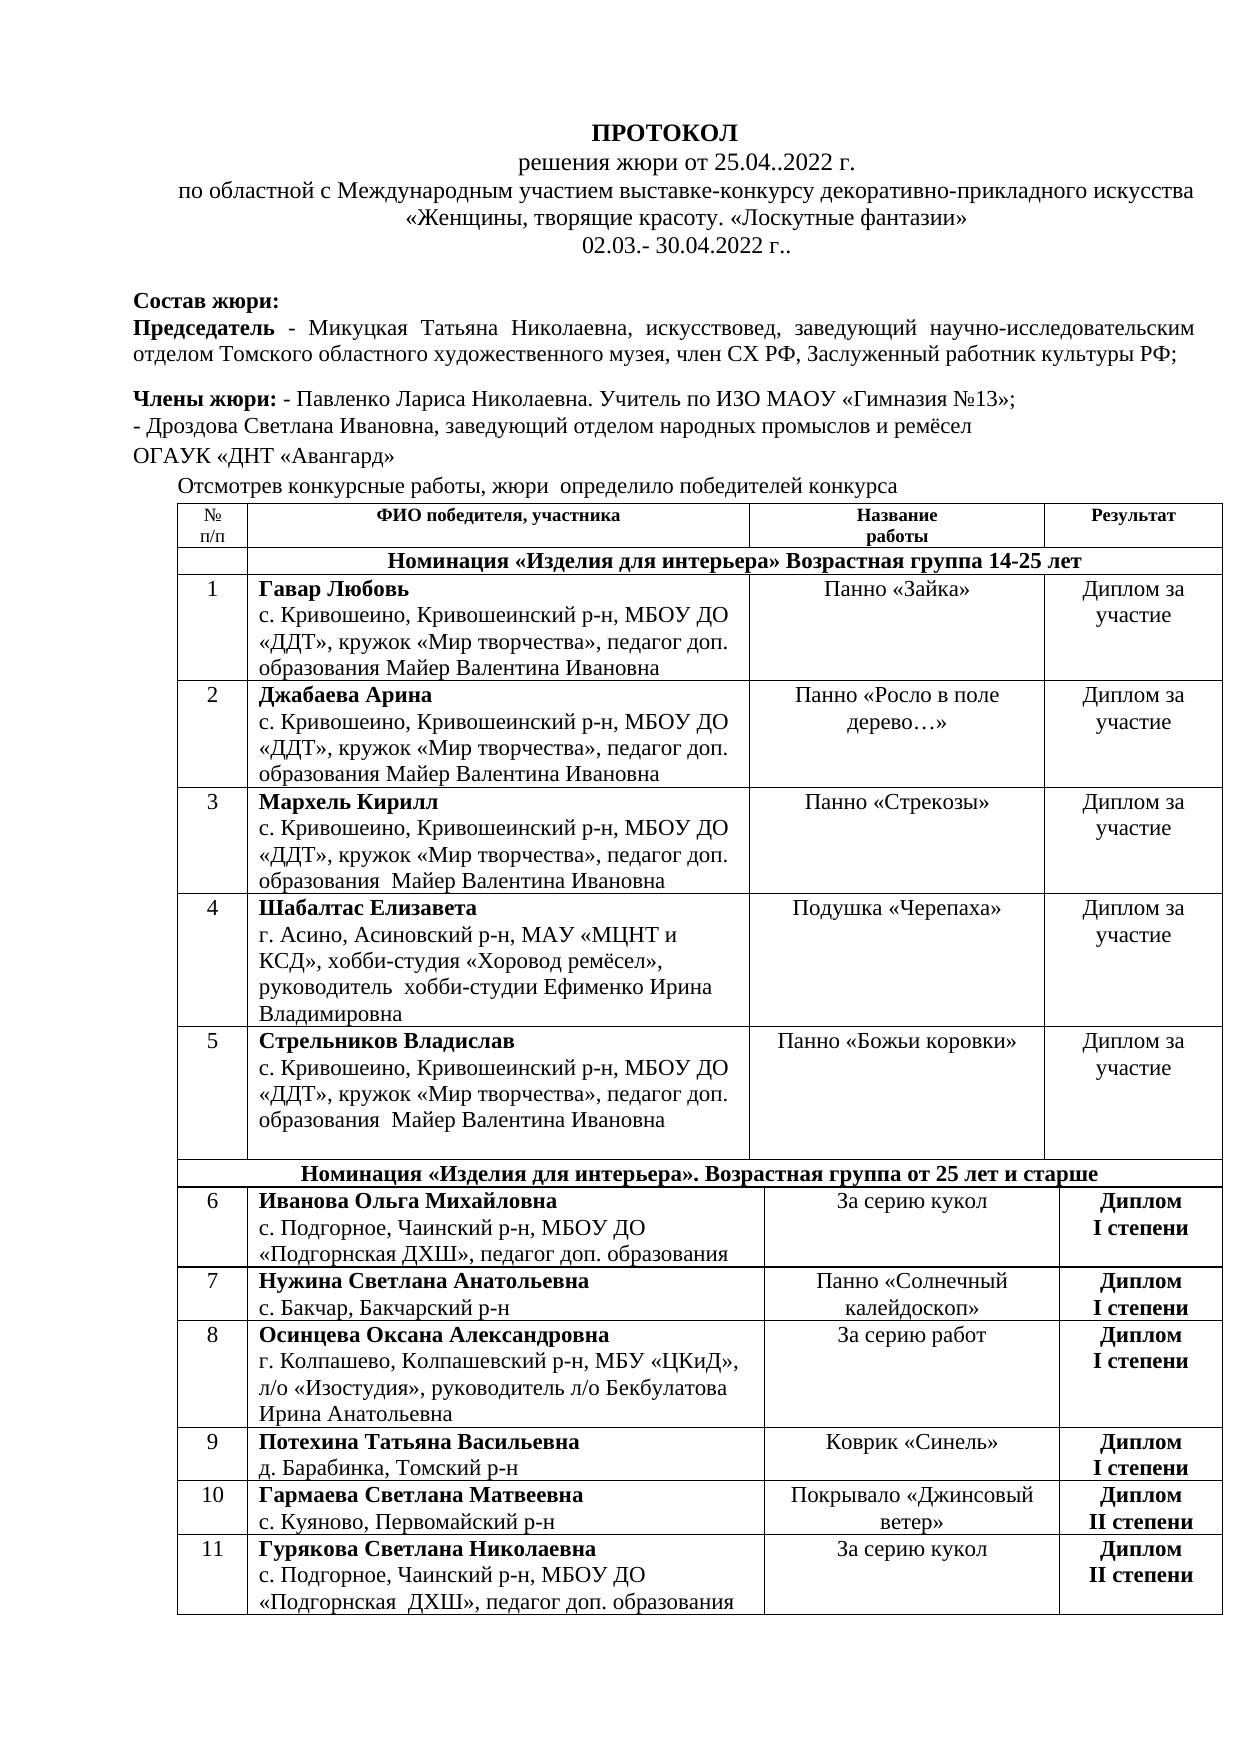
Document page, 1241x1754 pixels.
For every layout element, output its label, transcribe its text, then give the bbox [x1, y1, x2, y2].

text по областной с Международным участием выставке-конкурсу декоративно-прикладного искусства [177, 176, 1196, 203]
table_cell Коврик «Синель» [765, 1428, 1059, 1480]
table_cell Диплом за участие [1045, 788, 1222, 893]
table_cell Номинация «Изделия для интерьера» Возрастная группа 14-25 лет [248, 548, 1222, 574]
table_cell 4 [178, 894, 247, 1026]
table_cell 3 [178, 788, 247, 893]
text Члены жюри: - Павленко Лариса Николаевна. Учитель по ИЗО МАОУ «Гимназия №13»; [133, 385, 1196, 412]
table_cell 9 [178, 1428, 247, 1480]
table_cell Шабалтас Елизавета г. Асино, Асиновский р-н, МАУ «МЦНТ и КСД», хобби-студия «Хоровод ремёсел», руководитель хобби-студии Ефименко Ирина Владимировна [248, 894, 749, 1026]
table_cell Панно «Стрекозы» [750, 788, 1044, 893]
table_cell Джабаева Арина с. Кривошеино, Кривошеинский р-н, МБОУ ДО «ДДТ», кружок «Мир творчества», педагог доп. образования Майер Валентина Ивановна [248, 681, 749, 787]
table_cell Диплом I степени [1060, 1321, 1222, 1427]
table_cell Диплом I степени [1060, 1188, 1222, 1266]
table_header № п/п [178, 504, 247, 547]
table_cell Мархель Кирилл с. Кривошеино, Кривошеинский р-н, МБОУ ДО «ДДТ», кружок «Мир творчества», педагог доп. образования Майер Валентина Ивановна [248, 788, 749, 893]
table_cell Диплом II степени [1060, 1535, 1222, 1614]
table_cell 1 [178, 575, 247, 680]
text «Женщины, творящие красоту. «Лоскутные фантазии» [177, 203, 1196, 231]
table_cell Номинация «Изделия для интерьера». Возрастная группа от 25 лет и старше [178, 1160, 1222, 1186]
table_cell Потехина Татьяна Васильевна д. Барабинка, Томский р-н [248, 1428, 764, 1480]
table_cell Диплом II степени [1060, 1481, 1222, 1534]
text Состав жюри: [133, 287, 1196, 313]
table_cell Диплом за участие [1045, 894, 1222, 1026]
table_cell Диплом за участие [1045, 575, 1222, 680]
table_cell Панно «Росло в поле дерево…» [750, 681, 1044, 787]
table_cell 2 [178, 681, 247, 787]
table_cell Осинцева Оксана Александровна г. Колпашево, Колпашевский р-н, МБУ «ЦКиД», л/о «Изостудия», руководитель л/о Бекбулатова Ирина Анатольевна [248, 1321, 764, 1427]
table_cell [248, 1535, 764, 1614]
table_cell За серию работ [765, 1321, 1059, 1427]
text - Дроздова Светлана Ивановна, заведующий отделом народных промыслов и ремёсел [133, 412, 1196, 438]
table_cell 7 [178, 1268, 247, 1320]
table_header Результат [1045, 504, 1222, 547]
table_cell Подушка «Черепаха» [750, 894, 1044, 1026]
table_cell Покрывало «Джинсовый ветер» [765, 1481, 1059, 1534]
table_cell Гармаева Светлана Матвеевна с. Куяново, Первомайский р-н [248, 1481, 764, 1534]
table_cell Гавар Любовь с. Кривошеино, Кривошеинский р-н, МБОУ ДО «ДДТ», кружок «Мир творчества», педагог доп. образования Майер Валентина Ивановна [248, 575, 749, 680]
table_cell За серию кукол [765, 1535, 1059, 1614]
text ПРОТОКОЛ [177, 118, 1152, 147]
table_cell 8 [178, 1321, 247, 1427]
table_cell Иванова Ольга Михайловна с. Подгорное, Чаинский р-н, МБОУ ДО «Подгорнская ДХШ», педагог доп. образования [248, 1188, 764, 1266]
table_cell Панно «Солнечный калейдоскоп» [765, 1268, 1059, 1320]
table_cell За серию кукол [765, 1188, 1059, 1266]
text решения жюри от 25.04..2022 г. [177, 147, 1196, 176]
text Председатель - Микуцкая Татьяна Николаевна, искусствовед, заведующий научно-исследовательским отделом Томского областного художественного музея, член СХ РФ, Заслуженный работник культуры РФ; [133, 313, 1196, 366]
table_cell 11 [178, 1535, 247, 1614]
table_cell 5 [178, 1027, 247, 1159]
text 02.03.- 30.04.2022 г.. [177, 231, 1196, 258]
table_cell Диплом за участие [1045, 681, 1222, 787]
table_cell Нужина Светлана Анатольевна с. Бакчар, Бакчарский р-н [248, 1268, 764, 1320]
table_cell 10 [178, 1481, 247, 1534]
table_header Название работы [750, 504, 1044, 547]
table_cell Панно «Божьи коровки» [750, 1027, 1044, 1159]
table_cell Панно «Зайка» [750, 575, 1044, 680]
text Отсмотрев конкурсные работы, жюри определило победителей конкурса [133, 472, 1196, 498]
table_cell Стрельников Владислав с. Кривошеино, Кривошеинский р-н, МБОУ ДО «ДДТ», кружок «Мир творчества», педагог доп. образования Майер Валентина Ивановна [248, 1027, 749, 1159]
table_cell Диплом I степени [1060, 1268, 1222, 1320]
table_cell 6 [178, 1188, 247, 1266]
table_cell [178, 548, 247, 574]
table_cell Диплом I степени [1060, 1428, 1222, 1480]
table_cell Диплом за участие [1045, 1027, 1222, 1159]
table_header ФИО победителя, участника [248, 504, 749, 547]
text ОГАУК «ДНТ «Авангард» [133, 442, 1196, 468]
